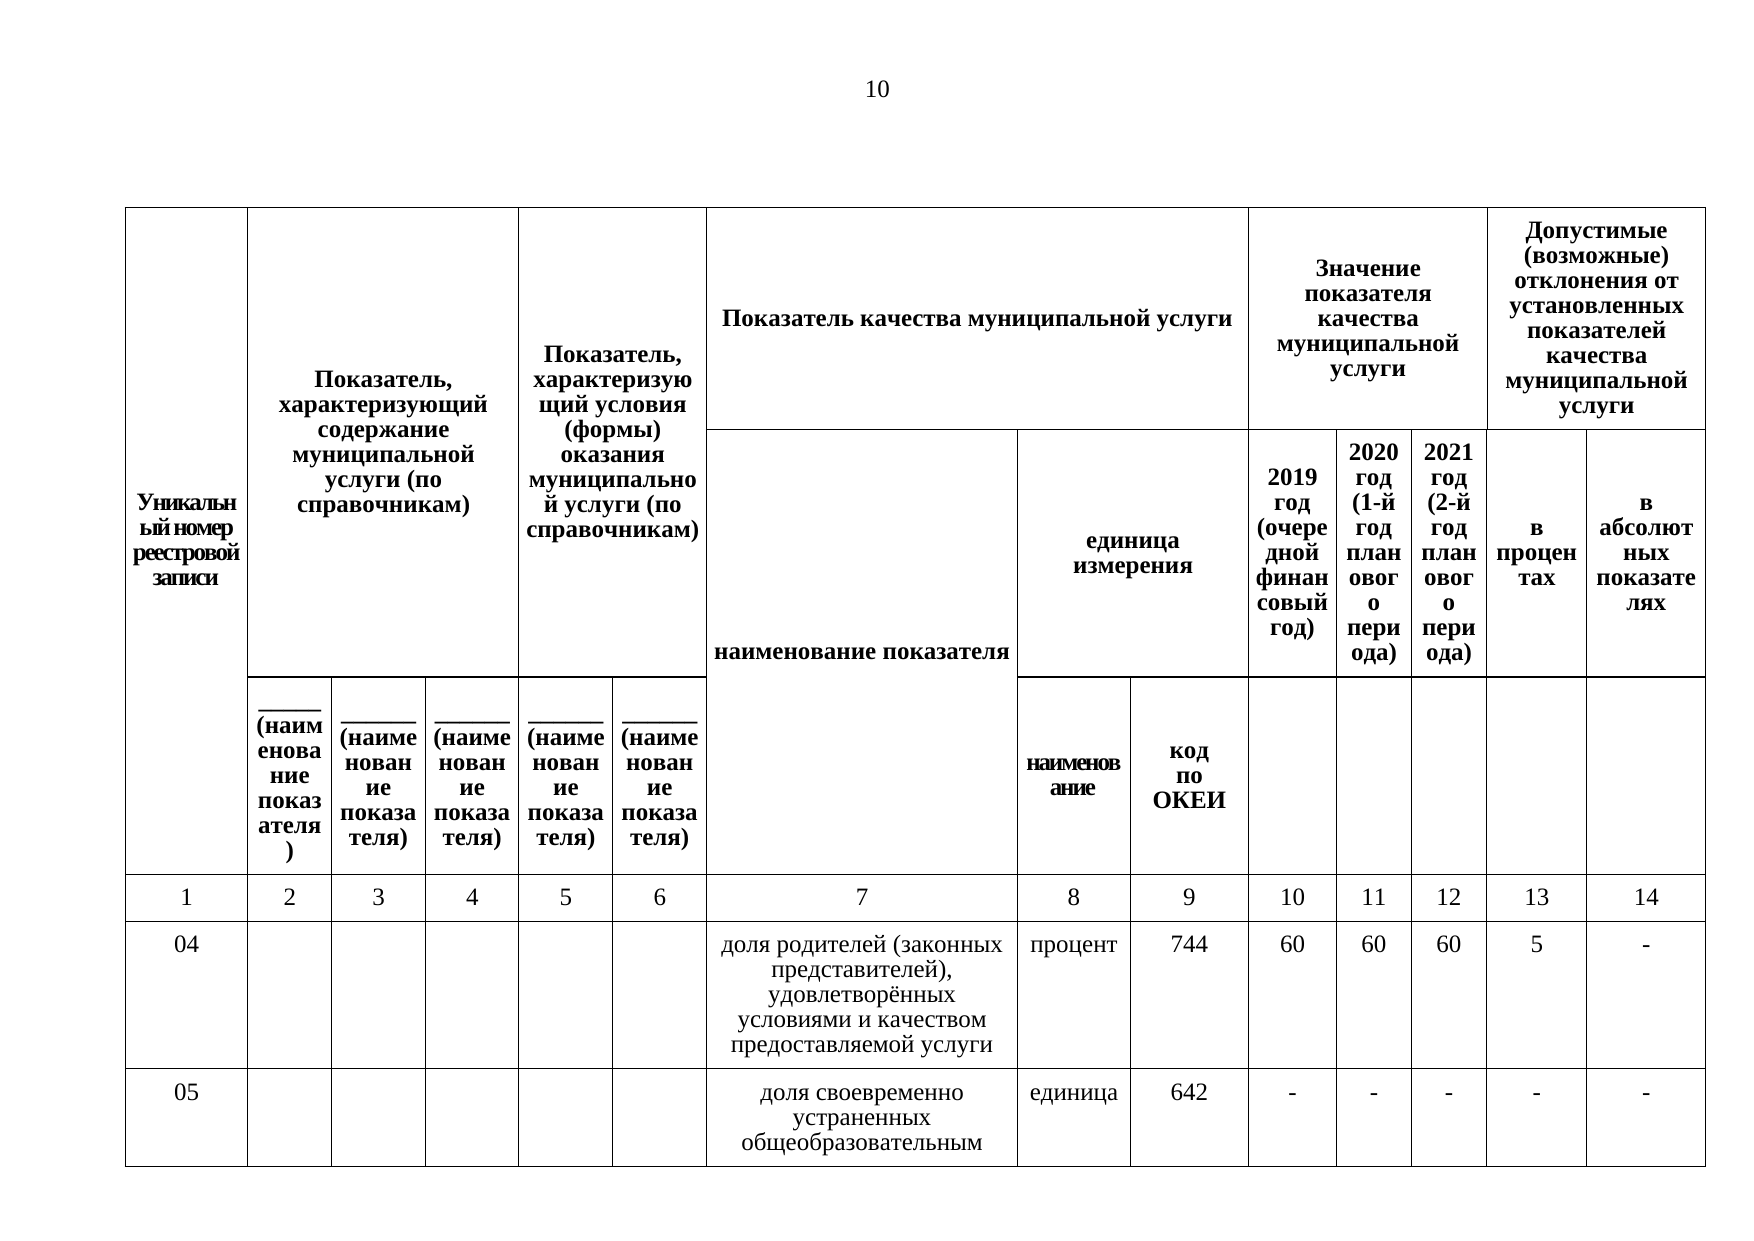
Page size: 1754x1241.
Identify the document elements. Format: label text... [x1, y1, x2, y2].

table_cell в абсолютных показателях [1587, 430, 1705, 676]
table_header Показатель качества муниципальной услуги [707, 208, 1248, 429]
table_cell - [1487, 1069, 1586, 1166]
table_header Допустимые (возможные) отклонения от установленных показателей качества муниципальной услуги [1488, 208, 1705, 429]
table_header Показатель, характеризующий содержание муниципальной услуги (по справочникам) [248, 208, 518, 676]
table_cell [613, 922, 706, 1068]
table_cell [519, 922, 612, 1068]
table_cell 7 [707, 875, 1017, 921]
table_cell [613, 1069, 706, 1166]
table_cell 5 [519, 875, 612, 921]
table_cell [332, 922, 425, 1068]
table_cell - [1412, 1069, 1486, 1166]
table_cell доля родителей (законных представителей), удовлетворённых условиями и качеством предоставляемой услуги [707, 922, 1017, 1068]
table_cell [248, 1069, 331, 1166]
table_cell 11 [1337, 875, 1411, 921]
table_cell 642 [1131, 1069, 1248, 1166]
table_cell [426, 922, 518, 1068]
table_cell процент [1018, 922, 1130, 1068]
table_cell 6 [613, 875, 706, 921]
table_cell 12 [1412, 875, 1486, 921]
table_cell [1337, 678, 1411, 874]
table_header Показатель, характеризующий условия (формы) оказания муниципальной услуги (по справочникам) [519, 208, 706, 676]
table_cell [1249, 678, 1336, 874]
table_cell [332, 1069, 425, 1166]
table_cell 3 [332, 875, 425, 921]
table_cell 10 [1249, 875, 1336, 921]
table_cell единица [1018, 1069, 1130, 1166]
table_cell - [1587, 1069, 1705, 1166]
table_cell 4 [426, 875, 518, 921]
table_cell ______ (наименование показателя) [613, 678, 706, 874]
table_cell 8 [1018, 875, 1130, 921]
table_cell 9 [1131, 875, 1248, 921]
table_cell ______ (наименование показателя) [519, 678, 612, 874]
table_cell 1 [126, 875, 247, 921]
table_cell единица измерения [1018, 430, 1248, 676]
table_cell - [1249, 1069, 1336, 1166]
table_header Уникальный номер реестровой записи [126, 208, 247, 874]
table_cell - [1587, 922, 1705, 1068]
table_cell наименование [1018, 678, 1130, 874]
table_cell - [1337, 1069, 1411, 1166]
table_cell в процентах [1487, 430, 1586, 676]
table_cell [1412, 678, 1486, 874]
table_cell _____ (наименование показателя) [248, 678, 331, 874]
table_cell 2021 год (2-й год планового периода) [1412, 430, 1486, 676]
table_cell 14 [1587, 875, 1705, 921]
table_cell наименование показателя [707, 430, 1017, 874]
table_cell 744 [1131, 922, 1248, 1068]
table_cell ______ (наименование показателя) [332, 678, 425, 874]
table_cell 60 [1249, 922, 1336, 1068]
table_header Значение показателя качества муниципальной услуги [1249, 208, 1487, 429]
table_cell код по ОКЕИ [1131, 678, 1248, 874]
table_cell 5 [1487, 922, 1586, 1068]
table_cell 05 [126, 1069, 247, 1166]
table_cell [248, 922, 331, 1068]
table_cell 2 [248, 875, 331, 921]
table_cell [426, 1069, 518, 1166]
table_cell ______ (наименование показателя) [426, 678, 518, 874]
table_cell [1587, 678, 1705, 874]
table_cell 60 [1337, 922, 1411, 1068]
table_cell [1487, 678, 1586, 874]
table_cell [519, 1069, 612, 1166]
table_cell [707, 1069, 1017, 1166]
table_cell 13 [1487, 875, 1586, 921]
table_cell 04 [126, 922, 247, 1068]
table_cell 2019 год (очередной финансовый год) [1249, 430, 1336, 676]
table_cell 2020 год (1-й год планового периода) [1337, 430, 1411, 676]
table_cell 60 [1412, 922, 1486, 1068]
